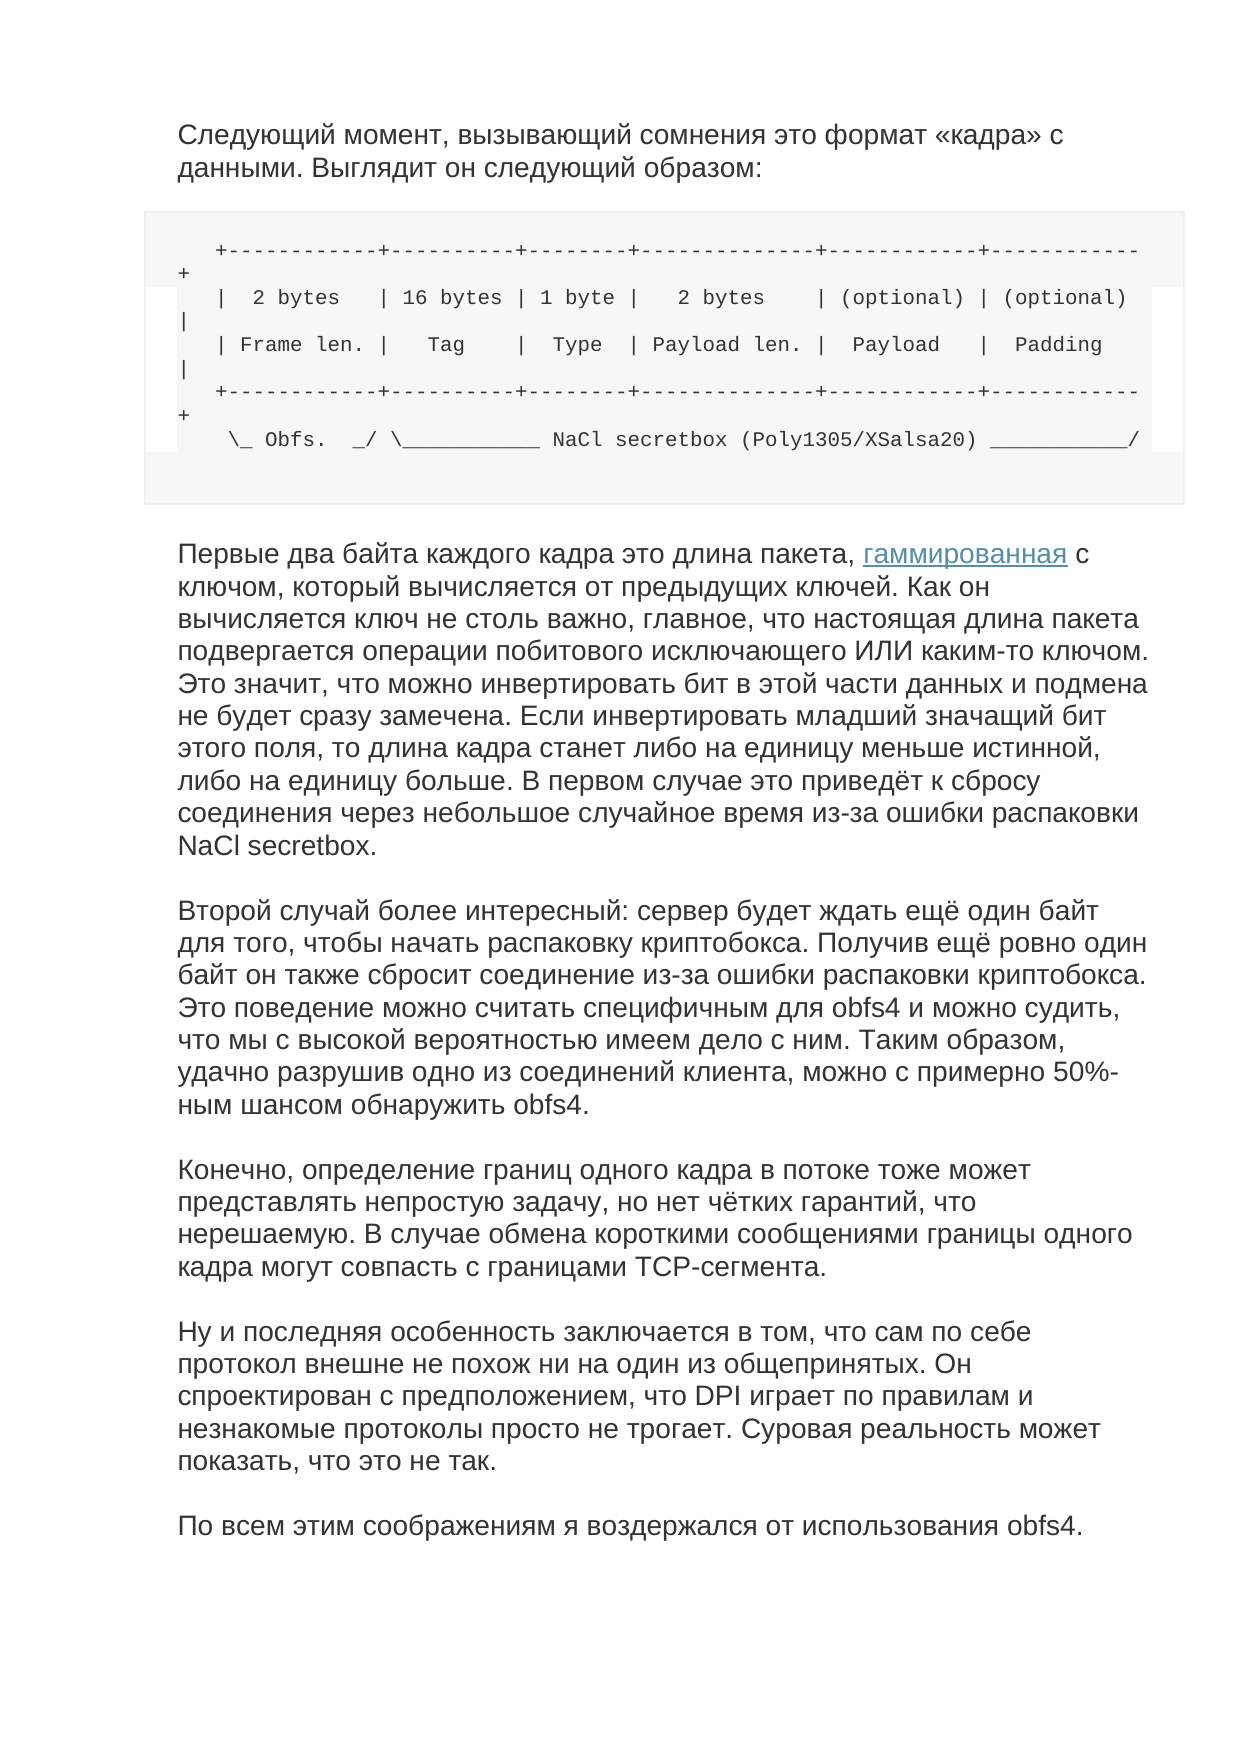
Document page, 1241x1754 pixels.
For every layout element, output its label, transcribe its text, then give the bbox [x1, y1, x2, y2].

text | Frame len. | Tag | Type | Payload len. | Payload | Padding | [177, 334, 1152, 381]
text +------------+----------+--------+--------------+------------+------------+ [146, 213, 1183, 287]
text +------------+----------+--------+--------------+------------+------------+ [177, 381, 1152, 424]
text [177, 118, 1152, 211]
text Первые два байта каждого кадра это длина пакета, гаммированная с ключом, который вычисляется от предыдущих ключей. Как он вычисляется ключ не столь важно, главное, что настоящая длина пакета подвергается операции побитового исключающего ИЛИ каким-то ключом. Это значит, что можно инвертировать бит в этой части данных и подмена не будет сразу замечена. Если инвертировать младший значащий бит этого поля, то длина кадра станет либо на единицу меньше истинной, либо на единицу больше. В первом случае это приведёт к сбросу соединения через небольшое случайное время из-за ошибки распаковки NaCl secretbox. Второй случай более интересный: сервер будет ждать ещё один байт для того, чтобы начать распаковку криптобокса. Получив ещё ровно один байт он также сбросит соединение из-за ошибки распаковки криптобокса. Это поведение можно считать специфичным для obfs4 и можно судить, что мы с высокой вероятностью имеем дело с ним. Таким образом, удачно разрушив одно из соединений клиента, можно с примерно 50%-ным шансом обнаружить obfs4. Конечно, определение границ одного кадра в потоке тоже может представлять непростую задачу, но нет чётких гарантий, что нерешаемую. В случае обмена короткими сообщениями границы одного кадра могут совпасть с границами TCP-сегмента. Ну и последняя особенность заключается в том, что сам по себе протокол внешне не похож ни на один из общепринятых. Он спроектирован с предположением, что DPI играет по правилам и незнакомые протоколы просто не трогает. Суровая реальность может показать, что это не так. По всем этим соображениям я воздержался от использования obfs4. [177, 505, 1152, 1602]
text | 2 bytes | 16 bytes | 1 byte | 2 bytes | (optional) | (optional) | [177, 287, 1152, 334]
